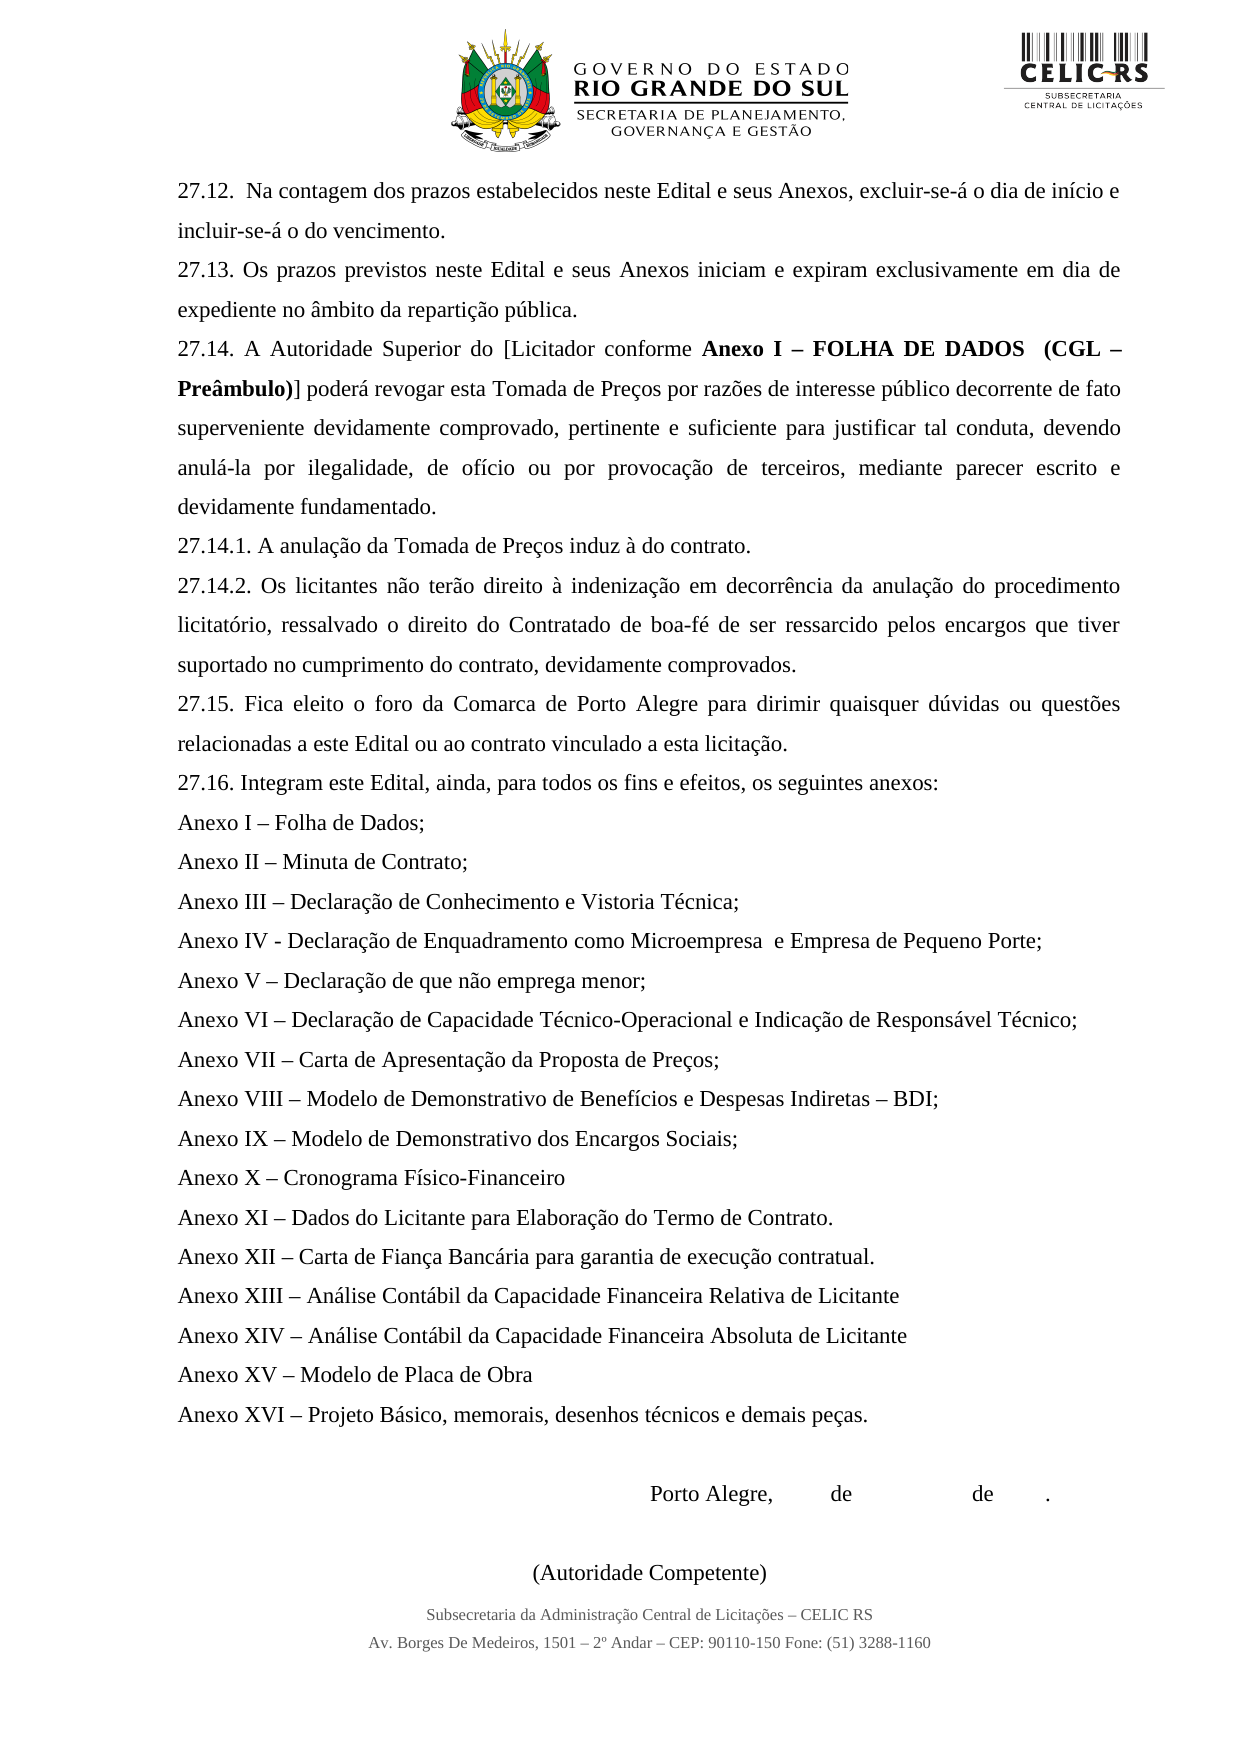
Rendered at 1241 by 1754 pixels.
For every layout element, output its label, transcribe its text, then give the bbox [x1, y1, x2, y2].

text 27.14.1. A anulação da Tomada de Preços induz à do contrato. [177, 532, 1122, 559]
text Anexo V – Declaração de que não emprega menor; [177, 967, 1122, 993]
text 27.13. Os prazos previstos neste Edital e seus Anexos iniciam e expiram exclusivamente em dia de expediente no âmbito da repartição pública. [177, 256, 1122, 322]
picture [451, 29, 849, 152]
text Anexo XVI – Projeto Básico, memorais, desenhos técnicos e demais peças. [177, 1401, 1122, 1427]
text Anexo XIII – Análise Contábil da Capacidade Financeira Relativa de Licitante [177, 1283, 1122, 1309]
text 27.12. Na contagem dos prazos estabelecidos neste Edital e seus Anexos, excluir-se-á o dia de início e incluir-se-á o do vencimento. [177, 177, 1122, 243]
text 27.16. Integram este Edital, ainda, para todos os fins e efeitos, os seguintes anexos: [177, 769, 1122, 796]
text Anexo XII – Carta de Fiança Bancária para garantia de execução contratual. [177, 1243, 1122, 1269]
text 27.15. Fica eleito o foro da Comarca de Porto Alegre para dirimir quaisquer dúvidas ou questões relacionadas a este Edital ou ao contrato vinculado a esta licitação. [177, 690, 1122, 756]
text Anexo IV - Declaração de Enquadramento como Microempresa e Empresa de Pequeno Porte; [177, 927, 1122, 954]
text 27.14.2. Os licitantes não terão direito à indenização em decorrência da anulação do procedimento licitatório, ressalvado o direito do Contratado de boa-fé de ser ressarcido pelos encargos que tiver suportado no cumprimento do contrato, devidamente comprovados. [177, 572, 1122, 677]
text Anexo VIII – Modelo de Demonstrativo de Benefícios e Despesas Indiretas – BDI; [177, 1085, 1122, 1112]
text Anexo VI – Declaração de Capacidade Técnico-Operacional e Indicação de Responsável Técnico; [177, 1006, 1122, 1033]
text 27.14. A Autoridade Superior do [Licitador conforme Anexo I – Folha de Dados (CGL – Preâmbulo)] poderá revogar esta Tomada de Preços por razões de interesse público decorrente de fato superveniente devidamente comprovado, pertinente e suficiente para justificar tal conduta, devendo anulá-la por ilegalidade, de ofício ou por provocação de terceiros, mediante parecer escrito e devidamente fundamentado. [177, 335, 1122, 519]
text Anexo III – Declaração de Conhecimento e Vistoria Técnica; [177, 888, 1122, 914]
picture [1001, 28, 1167, 114]
text Anexo XI – Dados do Licitante para Elaboração do Termo de Contrato. [177, 1204, 1122, 1230]
text Anexo XIV – Análise Contábil da Capacidade Financeira Absoluta de Licitante [177, 1322, 1122, 1348]
text Porto Alegre, de de . [650, 1480, 1122, 1506]
text Anexo IX – Modelo de Demonstrativo dos Encargos Sociais; [177, 1125, 1122, 1151]
text Anexo XV – Modelo de Placa de Obra [177, 1362, 1122, 1388]
text (Autoridade Competente) [177, 1559, 1122, 1585]
text Anexo II – Minuta de Contrato; [177, 848, 1122, 875]
text Anexo X – Cronograma Físico-Financeiro [177, 1164, 1122, 1191]
text Anexo I – Folha de Dados; [177, 809, 1122, 835]
text Anexo VII – Carta de Apresentação da Proposta de Preços; [177, 1046, 1122, 1072]
